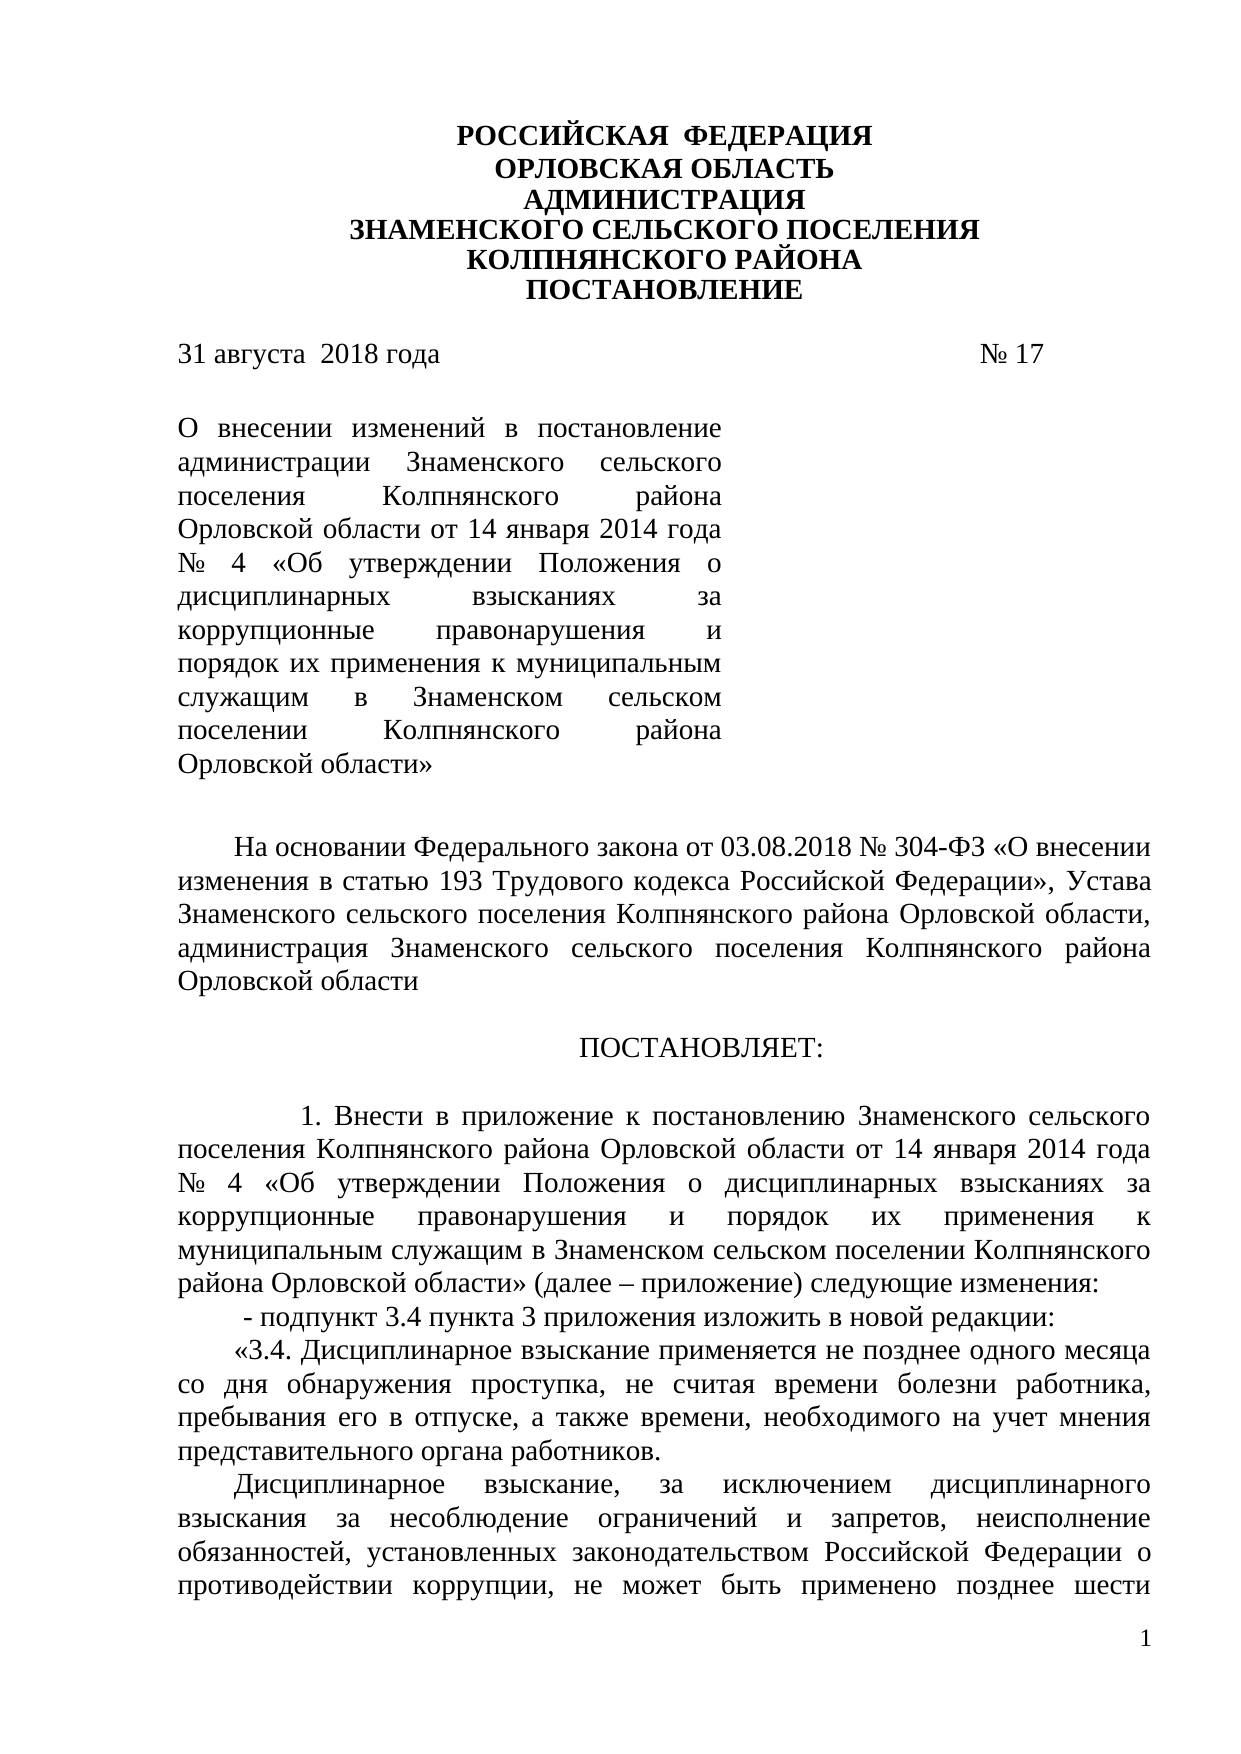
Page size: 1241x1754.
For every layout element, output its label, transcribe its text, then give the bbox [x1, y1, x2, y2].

text КОЛПНЯНСКОГО РАЙОНА [177, 245, 1152, 276]
text ОРЛОВСКАЯ ОБЛАСТЬ [177, 152, 1152, 185]
text АДМИНИСТРАЦИЯ [177, 185, 1152, 215]
text ПОСТАНОВЛЕНИЕ [177, 276, 1152, 306]
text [177, 1467, 1152, 1601]
text 31 августа 2018 года № 17 [177, 339, 1152, 369]
text На основании Федерального закона от 03.08.2018 № 304-ФЗ «О внесении изменения в статью 193 Трудового кодекса Российской Федерации», Устава Знаменского сельского поселения Колпнянского района Орловской области, администрация Знаменского сельского поселения Колпнянского района Орловской области [177, 829, 1152, 997]
table_header О внесении изменений в постановление администрации Знаменского сельского поселения Колпнянского района Орловской области от 14 января 2014 года № 4 «Об утверждении Положения о дисциплинарных взысканиях за коррупционные правонарушения и порядок их применения к муниципальным служащим в Знаменском сельском поселении Колпнянского района Орловской области» [166, 411, 733, 779]
text - подпункт 3.4 пункта 3 приложения изложить в новой редакции: [177, 1299, 1152, 1332]
text ПОСТАНОВЛЯЕТ: [177, 1031, 1152, 1064]
text «3.4. Дисциплинарное взыскание применяется не позднее одного месяца со дня обнаружения проступка, не считая времени болезни работника, пребывания его в отпуске, а также времени, необходимого на учет мнения представительного органа работников. [177, 1332, 1152, 1467]
text 1. Внести в приложение к постановлению Знаменского сельского поселения Колпнянского района Орловской области от 14 января 2014 года № 4 «Об утверждении Положения о дисциплинарных взысканиях за коррупционные правонарушения и порядок их применения к муниципальным служащим в Знаменском сельском поселении Колпнянского района Орловской области» (далее – приложение) следующие изменения: [177, 1098, 1152, 1299]
text РОССИЙСКАЯ ФЕДЕРАЦИЯ [177, 118, 1152, 152]
text ЗНАМЕНСКОГО СЕЛЬСКОГО ПОСЕЛЕНИЯ [177, 215, 1152, 245]
